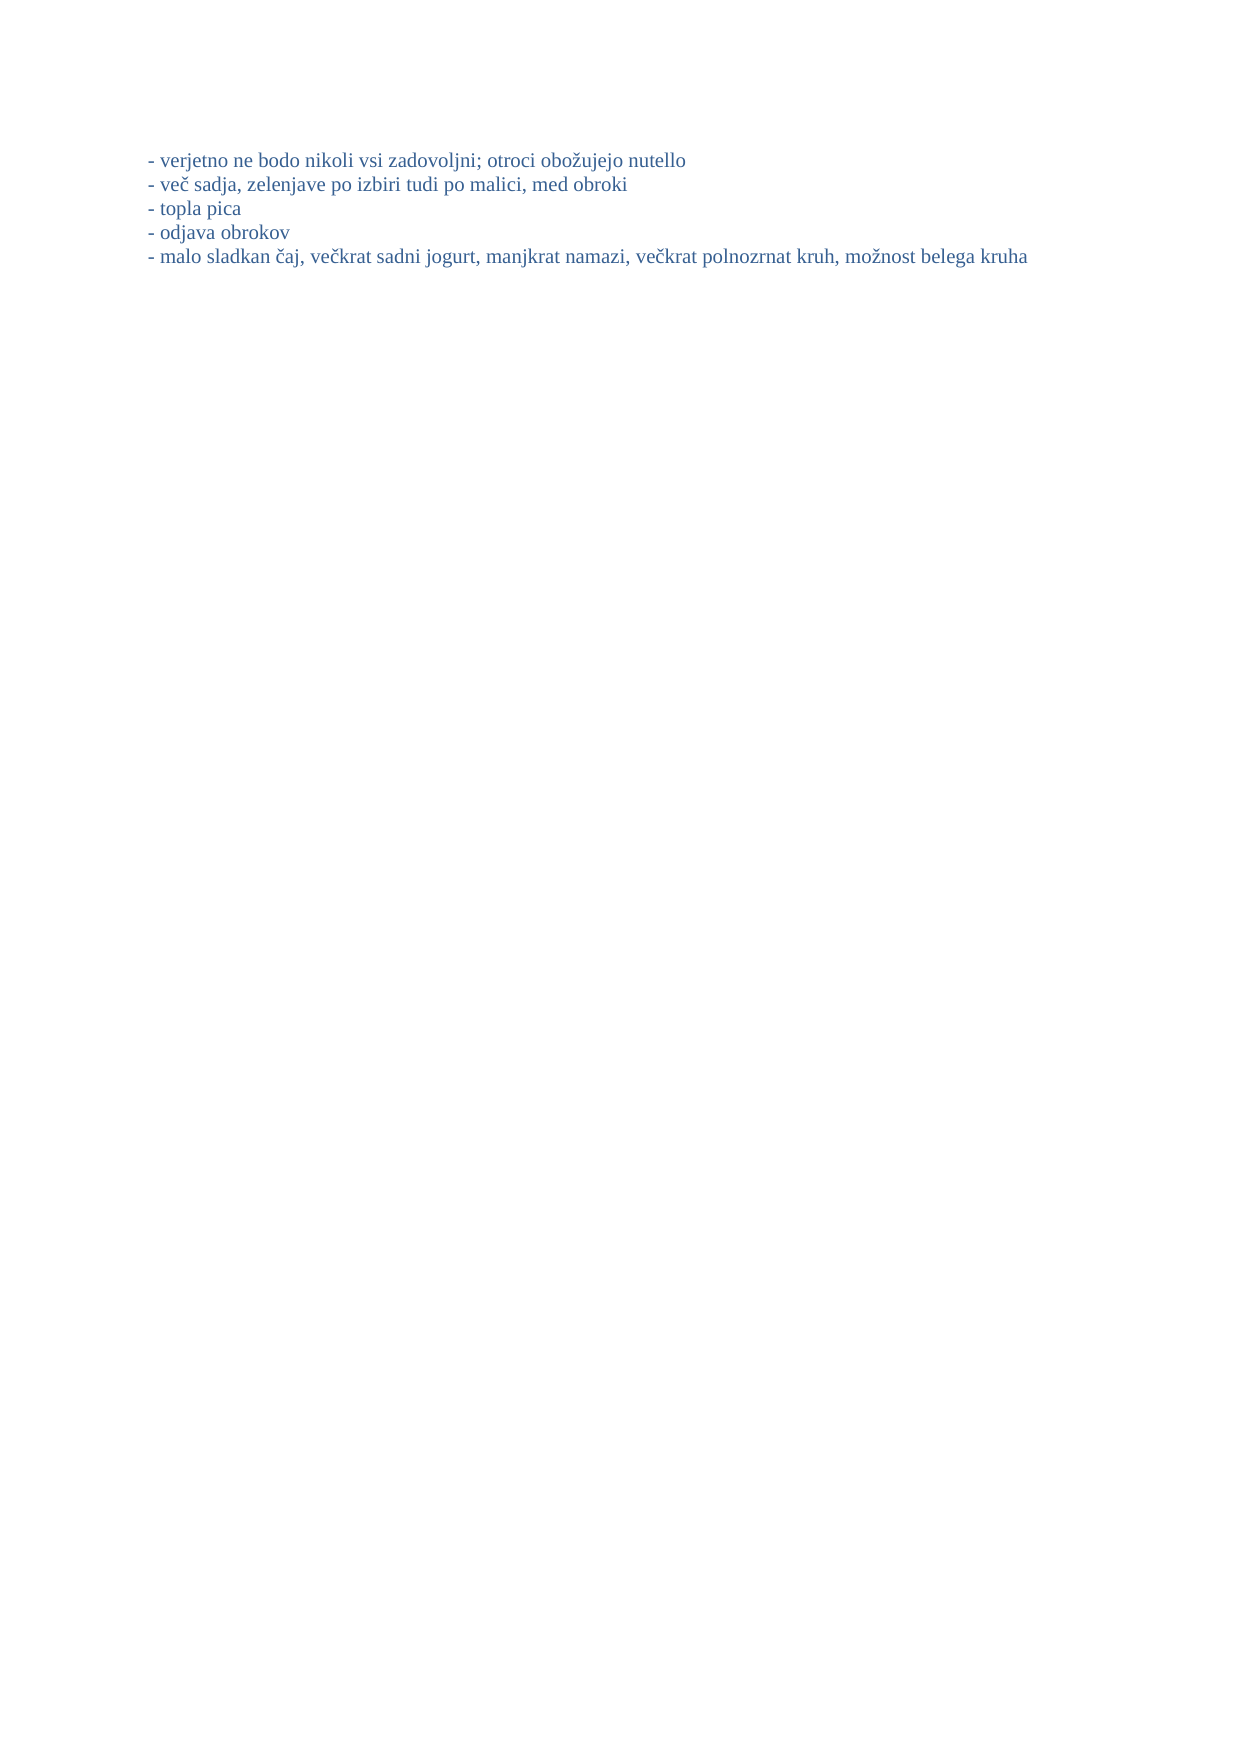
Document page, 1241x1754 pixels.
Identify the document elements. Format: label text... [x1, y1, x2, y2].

text - odjava obrokov [148, 220, 1093, 244]
text - topla pica [148, 196, 1093, 220]
text - več sadja, zelenjave po izbiri tudi po malici, med obroki [148, 172, 1093, 196]
text - malo sladkan čaj, večkrat sadni jogurt, manjkrat namazi, večkrat polnozrnat kruh, možnost belega kruha [148, 244, 1093, 268]
text - verjetno ne bodo nikoli vsi zadovoljni; otroci obožujejo nutello [148, 148, 1093, 172]
